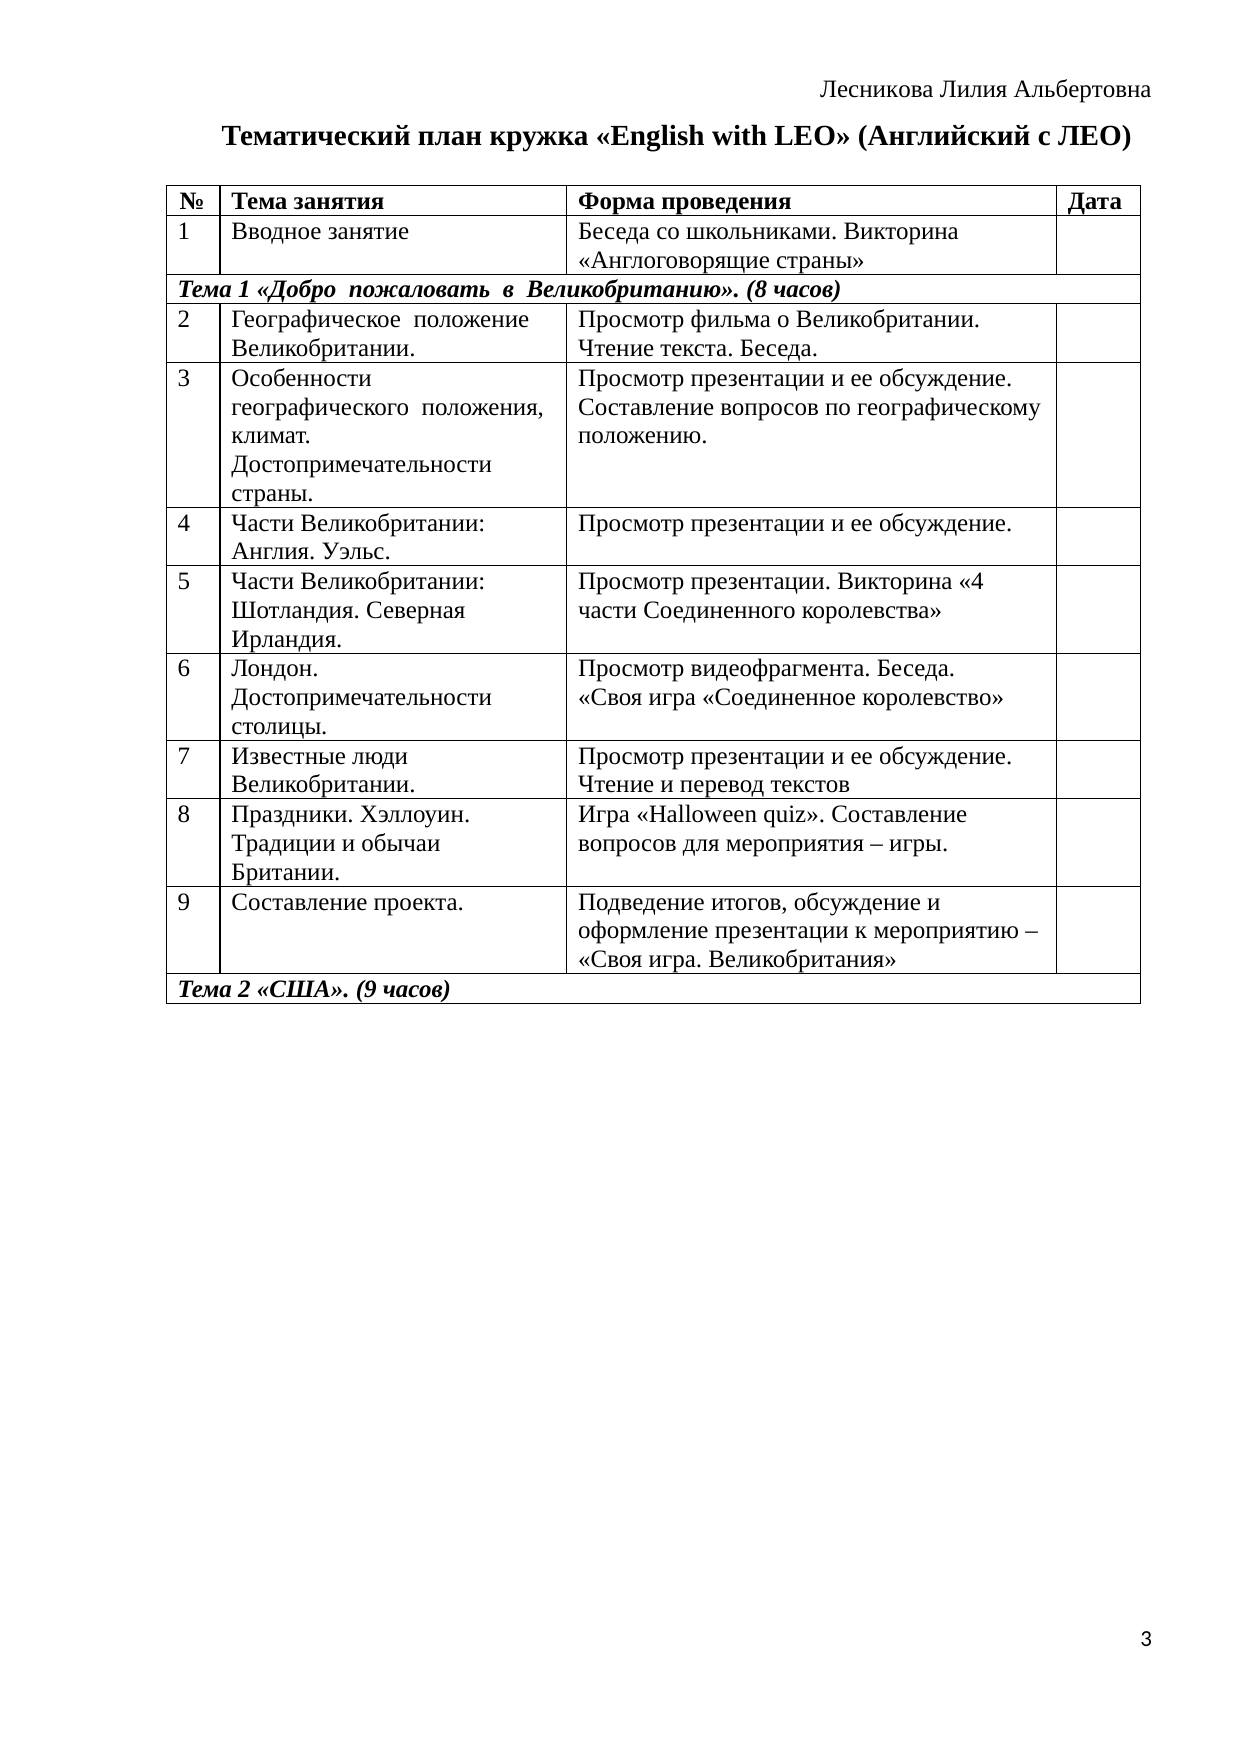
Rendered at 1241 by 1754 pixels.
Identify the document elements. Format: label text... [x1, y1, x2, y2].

table_cell Вводное занятие [221, 216, 566, 273]
table_cell Просмотр фильма о Великобритании. Чтение текста. Беседа. [567, 304, 1056, 362]
table_cell 7 [167, 741, 219, 798]
table_cell [1057, 566, 1140, 652]
table_cell 5 [167, 566, 219, 652]
table_header Тема занятия [221, 186, 566, 215]
table_cell Особенности географического положения, климат. Достопримечательности страны. [221, 363, 566, 507]
table_cell Составление проекта. [221, 887, 566, 973]
table_cell [1057, 363, 1140, 507]
table_cell 2 [167, 304, 219, 362]
table_cell 8 [167, 799, 219, 886]
table_cell [1057, 508, 1140, 565]
table_cell [1057, 887, 1140, 973]
table_cell [1057, 741, 1140, 798]
table_header Дата [1057, 186, 1140, 215]
text Тематический план кружка «English with LEO» (Английский с ЛЕО) [221, 118, 1152, 152]
table_cell 6 [167, 654, 219, 740]
table_header Форма проведения [567, 186, 1056, 215]
table_cell Игра «Halloween quiz». Составление вопросов для мероприятия – игры. [567, 799, 1056, 886]
table_cell Части Великобритании: Англия. Уэльс. [221, 508, 566, 565]
table_cell 9 [167, 887, 219, 973]
table_cell [1057, 799, 1140, 886]
table_cell Беседа со школьниками. Викторина «Англоговорящие страны» [567, 216, 1056, 273]
table_cell Просмотр видеофрагмента. Беседа. «Своя игра «Соединенное королевство» [567, 654, 1056, 740]
table_cell Праздники. Хэллоуин. Традиции и обычаи Британии. [221, 799, 566, 886]
table_cell Тема 2 «США». (9 часов) [167, 974, 1140, 1003]
table_cell Известные люди Великобритании. [221, 741, 566, 798]
table_cell Просмотр презентации и ее обсуждение. [567, 508, 1056, 565]
table_cell Части Великобритании: Шотландия. Северная Ирландия. [221, 566, 566, 652]
table_cell Географическое положение Великобритании. [221, 304, 566, 362]
table_cell Подведение итогов, обсуждение и оформление презентации к мероприятию – «Своя игра. Великобритания» [567, 887, 1056, 973]
table_cell Просмотр презентации и ее обсуждение. Чтение и перевод текстов [567, 741, 1056, 798]
table_cell [1057, 304, 1140, 362]
table_cell [1057, 654, 1140, 740]
table_cell Лондон. Достопримечательности столицы. [221, 654, 566, 740]
table_cell [1057, 216, 1140, 273]
table_cell Просмотр презентации и ее обсуждение. Составление вопросов по географическому положению. [567, 363, 1056, 507]
table_cell 1 [167, 216, 219, 273]
table_cell Просмотр презентации. Викторина «4 части Соединенного королевства» [567, 566, 1056, 652]
table_cell 4 [167, 508, 219, 565]
table_cell 3 [167, 363, 219, 507]
table_cell Тема 1 «Добро пожаловать в Великобританию». (8 часов) [167, 275, 1140, 303]
table_header № [167, 186, 219, 215]
